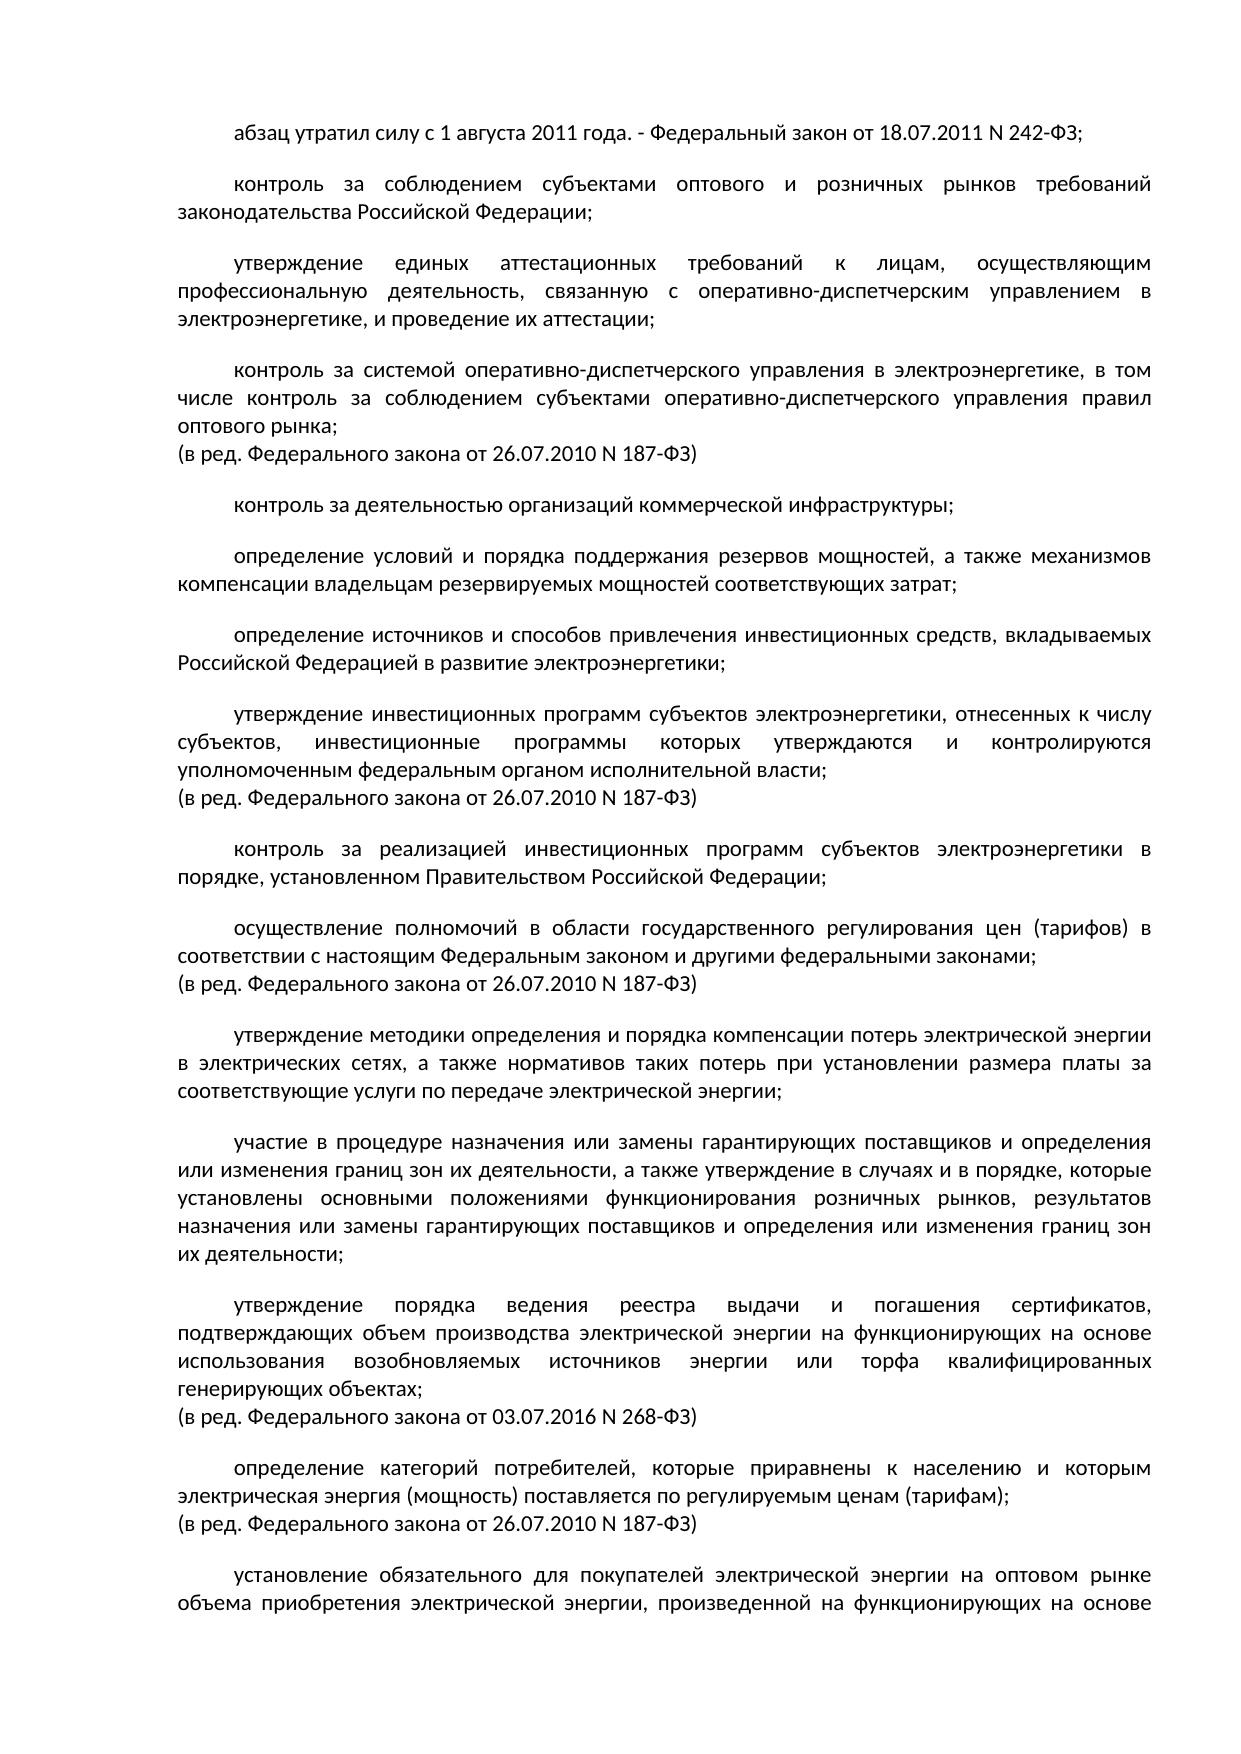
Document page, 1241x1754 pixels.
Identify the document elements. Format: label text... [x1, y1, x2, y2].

text утверждение методики определения и порядка компенсации потерь электрической энергии в электрических сетях, а также нормативов таких потерь при установлении размера платы за соответствующие услуги по передаче электрической энергии; [177, 1020, 1152, 1104]
text (в ред. Федерального закона от 26.07.2010 N 187-ФЗ) [177, 969, 1152, 997]
text осуществление полномочий в области государственного регулирования цен (тарифов) в соответствии с настоящим Федеральным законом и другими федеральными законами; [177, 913, 1152, 969]
text абзац утратил силу с 1 августа 2011 года. - Федеральный закон от 18.07.2011 N 242-ФЗ; [177, 118, 1152, 146]
text (в ред. Федерального закона от 26.07.2010 N 187-ФЗ) [177, 783, 1152, 811]
text контроль за системой оперативно-диспетчерского управления в электроэнергетике, в том числе контроль за соблюдением субъектами оперативно-диспетчерского управления правил оптового рынка; [177, 355, 1152, 439]
text (в ред. Федерального закона от 26.07.2010 N 187-ФЗ) [177, 439, 1152, 467]
text утверждение порядка ведения реестра выдачи и погашения сертификатов, подтверждающих объем производства электрической энергии на функционирующих на основе использования возобновляемых источников энергии или торфа квалифицированных генерирующих объектах; [177, 1290, 1152, 1402]
text утверждение единых аттестационных требований к лицам, осуществляющим профессиональную деятельность, связанную с оперативно-диспетчерским управлением в электроэнергетике, и проведение их аттестации; [177, 248, 1152, 332]
text утверждение инвестиционных программ субъектов электроэнергетики, отнесенных к числу субъектов, инвестиционные программы которых утверждаются и контролируются уполномоченным федеральным органом исполнительной власти; [177, 699, 1152, 783]
text контроль за деятельностью организаций коммерческой инфраструктуры; [177, 490, 1152, 518]
text контроль за соблюдением субъектами оптового и розничных рынков требований законодательства Российской Федерации; [177, 169, 1152, 225]
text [177, 1560, 1152, 1616]
text определение источников и способов привлечения инвестиционных средств, вкладываемых Российской Федерацией в развитие электроэнергетики; [177, 620, 1152, 676]
text (в ред. Федерального закона от 26.07.2010 N 187-ФЗ) [177, 1509, 1152, 1537]
text участие в процедуре назначения или замены гарантирующих поставщиков и определения или изменения границ зон их деятельности, а также утверждение в случаях и в порядке, которые установлены основными положениями функционирования розничных рынков, результатов назначения или замены гарантирующих поставщиков и определения или изменения границ зон их деятельности; [177, 1127, 1152, 1267]
text (в ред. Федерального закона от 03.07.2016 N 268-ФЗ) [177, 1402, 1152, 1430]
text определение категорий потребителей, которые приравнены к населению и которым электрическая энергия (мощность) поставляется по регулируемым ценам (тарифам); [177, 1453, 1152, 1509]
text определение условий и порядка поддержания резервов мощностей, а также механизмов компенсации владельцам резервируемых мощностей соответствующих затрат; [177, 541, 1152, 597]
text контроль за реализацией инвестиционных программ субъектов электроэнергетики в порядке, установленном Правительством Российской Федерации; [177, 834, 1152, 890]
